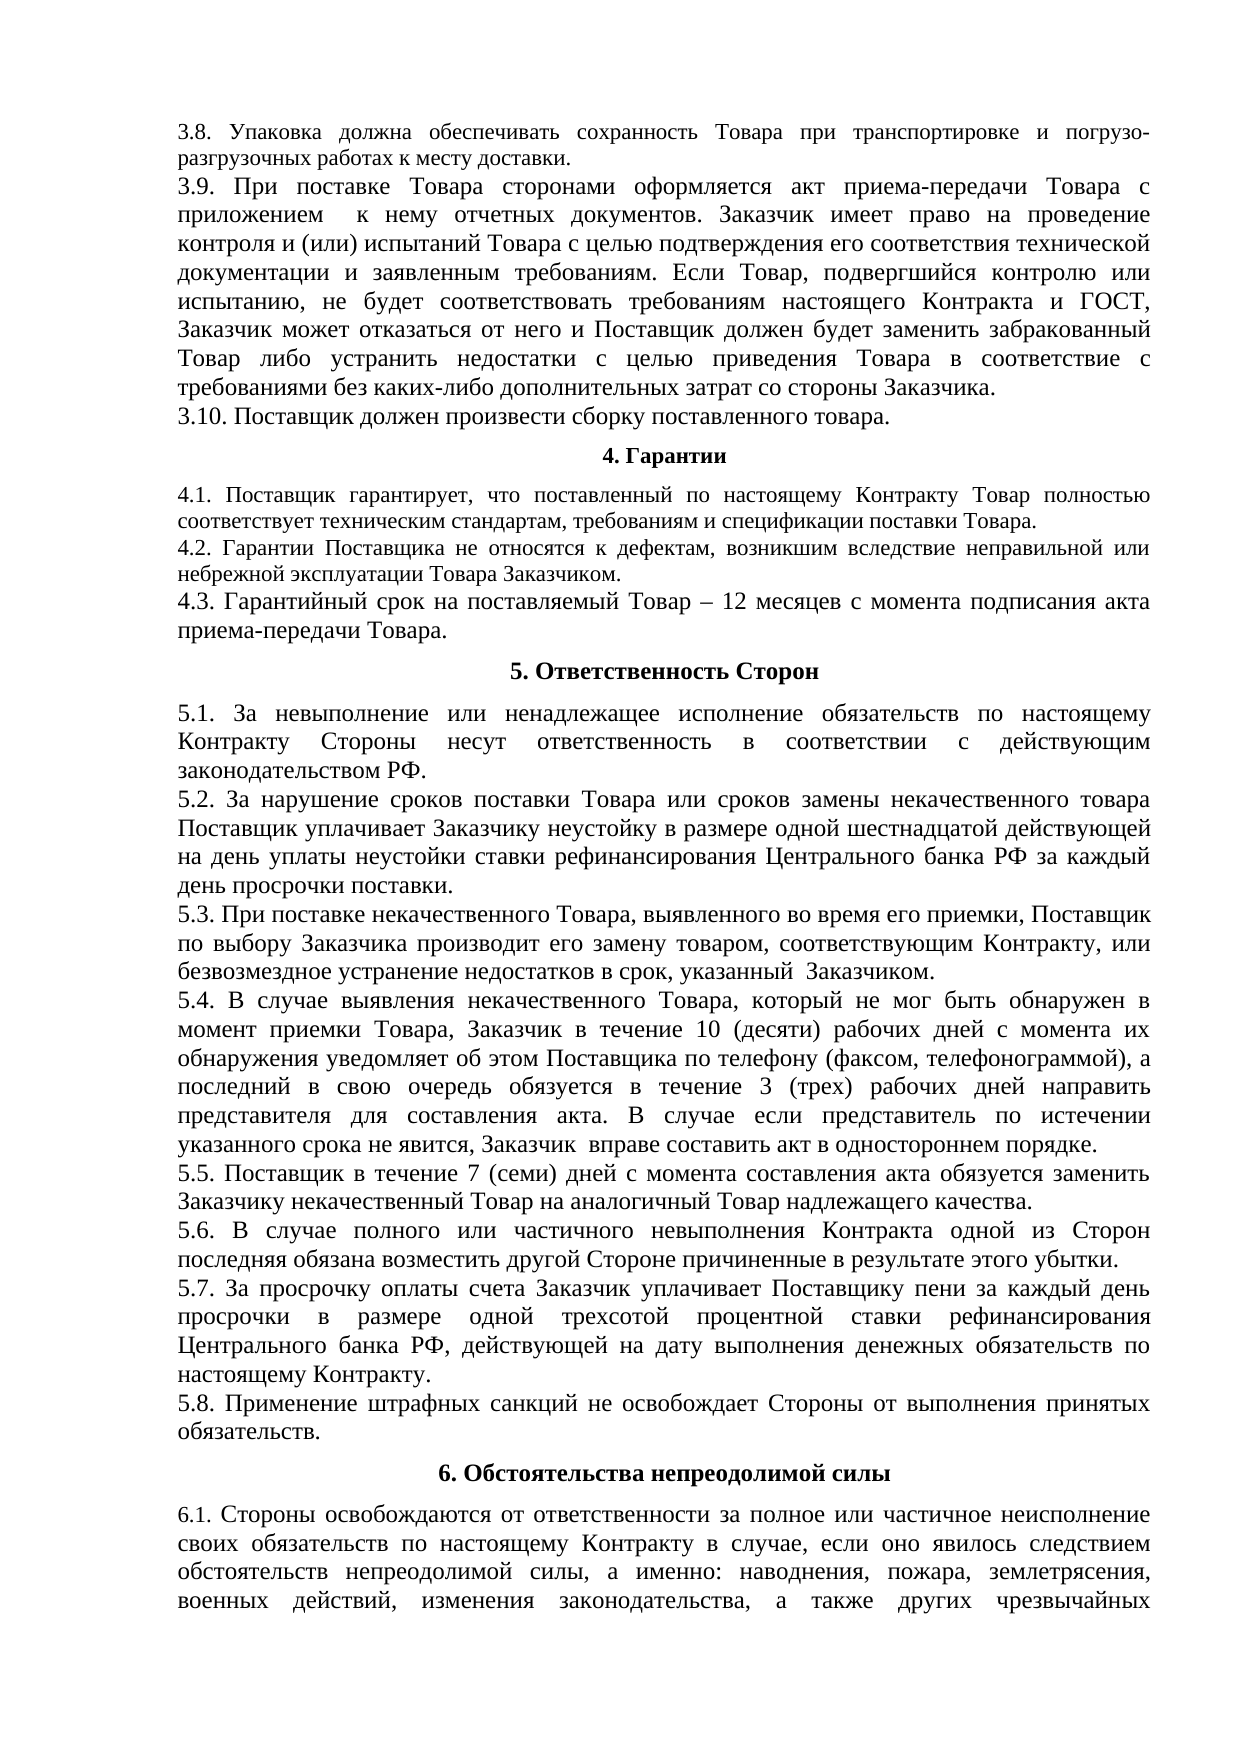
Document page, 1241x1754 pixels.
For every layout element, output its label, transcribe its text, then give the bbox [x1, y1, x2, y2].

text 6. Обстоятельства непреодолимой силы [177, 1458, 1152, 1486]
text 4.3. Гарантийный срок на поставляемый Товар – 12 месяцев с момента подписания акта приема-передачи Товара. [177, 586, 1152, 644]
text 4.1. Поставщик гарантирует, что поставленный по настоящему Контракту Товар полностью соответствует техническим стандартам, требованиям и спецификации поставки Товара. [177, 481, 1152, 534]
text 5.4. В случае выявления некачественного Товара, который не мог быть обнаружен в момент приемки Товара, Заказчик в течение 10 (десяти) рабочих дней с момента их обнаружения уведомляет об этом Поставщика по телефону (факсом, телефонограммой), а последний в свою очередь обязуется в течение 3 (трех) рабочих дней направить представителя для составления акта. В случае если представитель по истечении указанного срока не явится, Заказчик вправе составить акт в одностороннем порядке. [177, 985, 1152, 1158]
text 3.8. Упаковка должна обеспечивать сохранность Товара при транспортировке и погрузо-разгрузочных работах к месту доставки. [177, 118, 1152, 171]
text 4.2. Гарантии Поставщика не относятся к дефектам, возникшим вследствие неправильной или небрежной эксплуатации Товара Заказчиком. [177, 534, 1152, 586]
text 5.6. В случае полного или частичного невыполнения Контракта одной из Сторон последняя обязана возместить другой Стороне причиненные в результате этого убытки. [177, 1215, 1152, 1273]
text 4. Гарантии [177, 442, 1152, 468]
text 5. Ответственность Сторон [177, 656, 1152, 685]
text 3.9. При поставке Товара сторонами оформляется акт приема-передачи Товара с приложением к нему отчетных документов. Заказчик имеет право на проведение контроля и (или) испытаний Товара с целью подтверждения его соответствия технической документации и заявленным требованиям. Если Товар, подвергшийся контролю или испытанию, не будет соответствовать требованиям настоящего Контракта и ГОСТ, Заказчик может отказаться от него и Поставщик должен будет заменить забракованный Товар либо устранить недостатки с целью приведения Товара в соответствие с требованиями без каких-либо дополнительных затрат со стороны Заказчика. [177, 171, 1152, 401]
text 5.5. Поставщик в течение 7 (семи) дней с момента составления акта обязуется заменить Заказчику некачественный Товар на аналогичный Товар надлежащего качества. [177, 1158, 1152, 1215]
text 5.8. Применение штрафных санкций не освобождает Стороны от выполнения принятых обязательств. [177, 1388, 1152, 1445]
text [177, 1499, 1152, 1614]
text 5.7. За просрочку оплаты счета Заказчик уплачивает Поставщику пени за каждый день просрочки в размере одной трехсотой процентной ставки рефинансирования Центрального банка РФ, действующей на дату выполнения денежных обязательств по настоящему Контракту. [177, 1273, 1152, 1388]
text 5.2. За нарушение сроков поставки Товара или сроков замены некачественного товара Поставщик уплачивает Заказчику неустойку в размере одной шестнадцатой действующей на день уплаты неустойки ставки рефинансирования Центрального банка РФ за каждый день просрочки поставки. [177, 784, 1152, 899]
text 5.1. За невыполнение или ненадлежащее исполнение обязательств по настоящему Контракту Стороны несут ответственность в соответствии с действующим законодательством РФ. [177, 698, 1152, 784]
text 3.10. Поставщик должен произвести сборку поставленного товара. [177, 401, 1152, 429]
text 5.3. При поставке некачественного Товара, выявленного во время его приемки, Поставщик по выбору Заказчика производит его замену товаром, соответствующим Контракту, или безвозмездное устранение недостатков в срок, указанный Заказчиком. [177, 899, 1152, 985]
